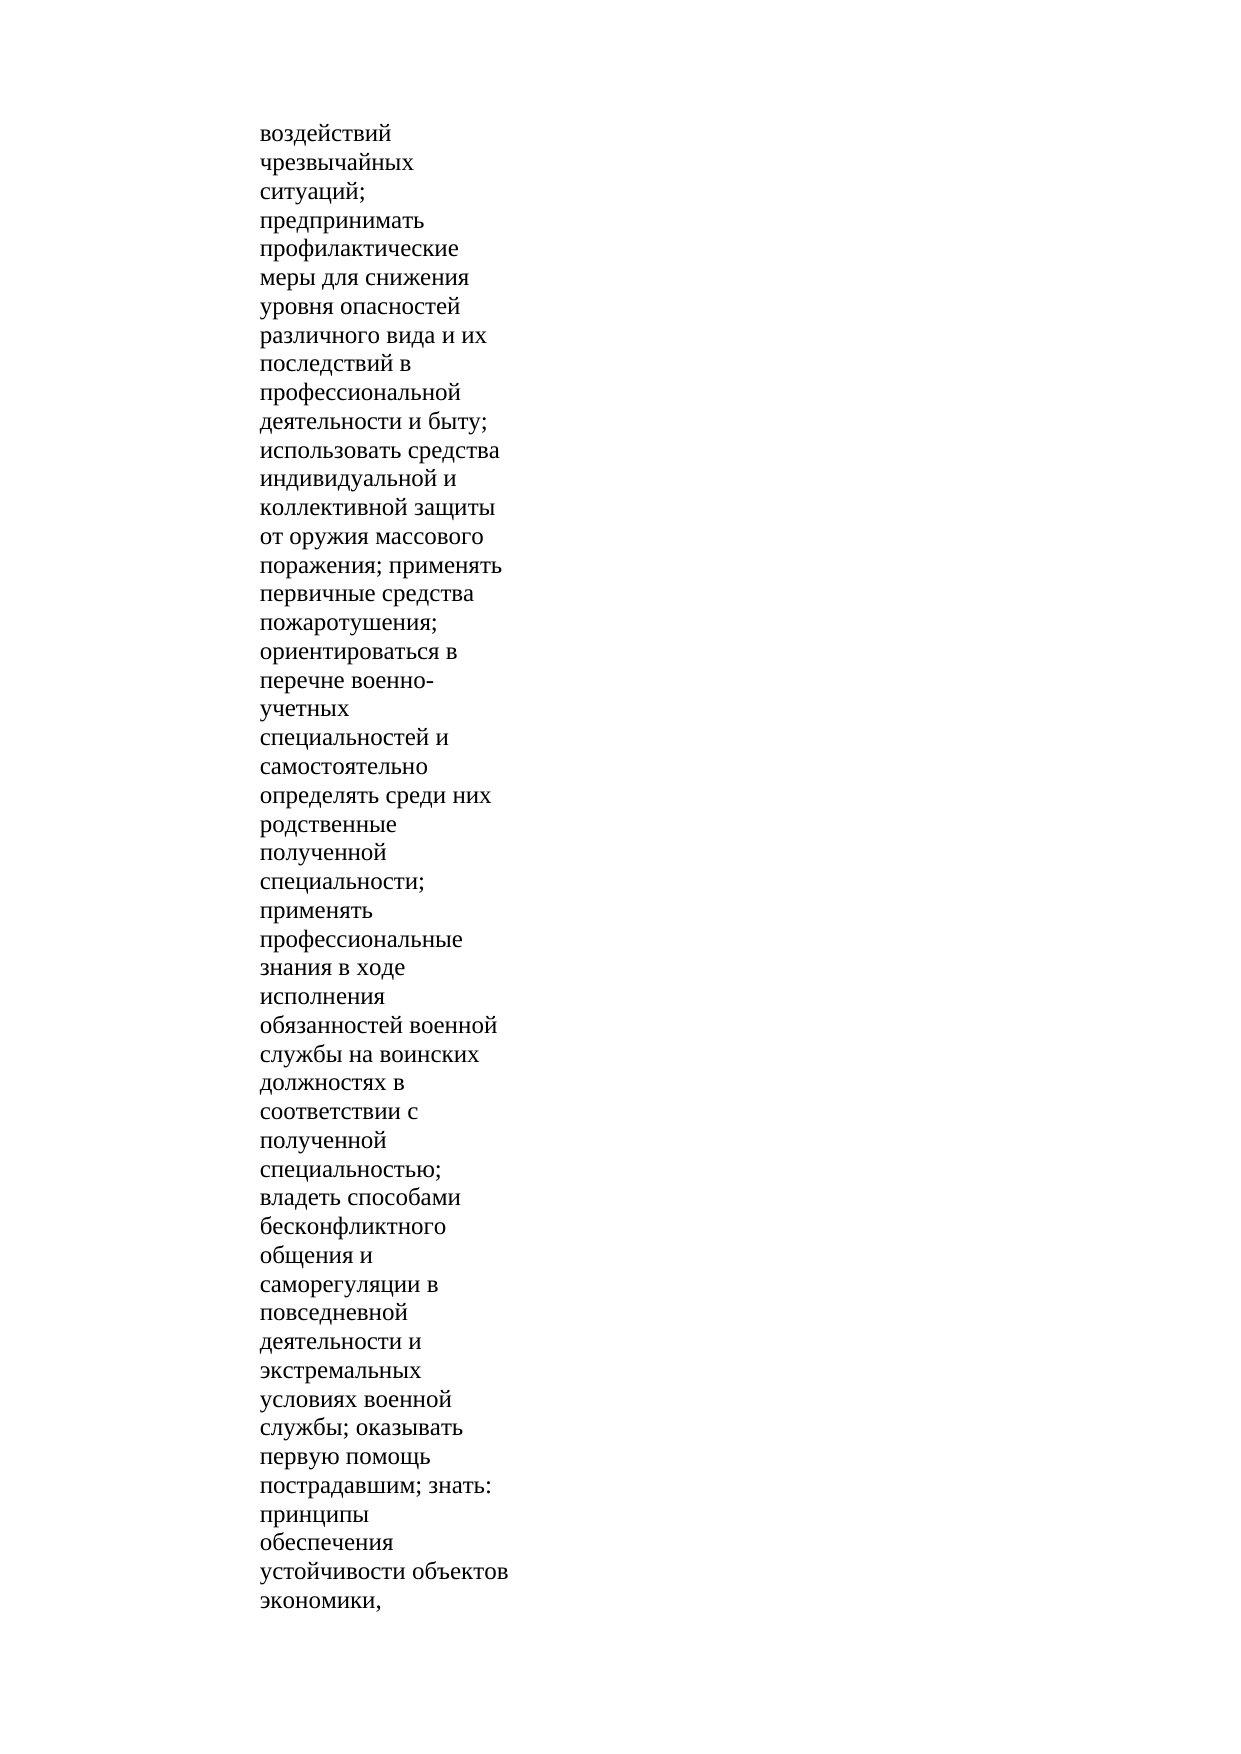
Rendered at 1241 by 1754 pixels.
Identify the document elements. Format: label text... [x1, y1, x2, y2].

text воздействий чрезвычайных ситуаций; [259, 118, 416, 205]
text определять среди них родственные полученной специальности; применять профессиональные знания в ходе исполнения обязанностей военной службы на воинских должностях в соответствии с полученной специальностью; [259, 780, 499, 1182]
text владеть способами бесконфликтного общения и саморегуляции в повседневной [259, 1182, 462, 1326]
text деятельности и быту; использовать средства индивидуальной и коллективной защиты от оружия массового поражения; применять первичные средства пожаротушения; ориентироваться в перечне военно- учетных специальностей и самостоятельно [259, 406, 504, 780]
text деятельности и экстремальных условиях военной службы; оказывать первую помощь пострадавшим; знать: принципы обеспечения устойчивости объектов экономики, [259, 1326, 508, 1614]
text предпринимать профилактические меры для снижения уровня опасностей различного вида и их последствий в профессиональной [259, 205, 489, 406]
